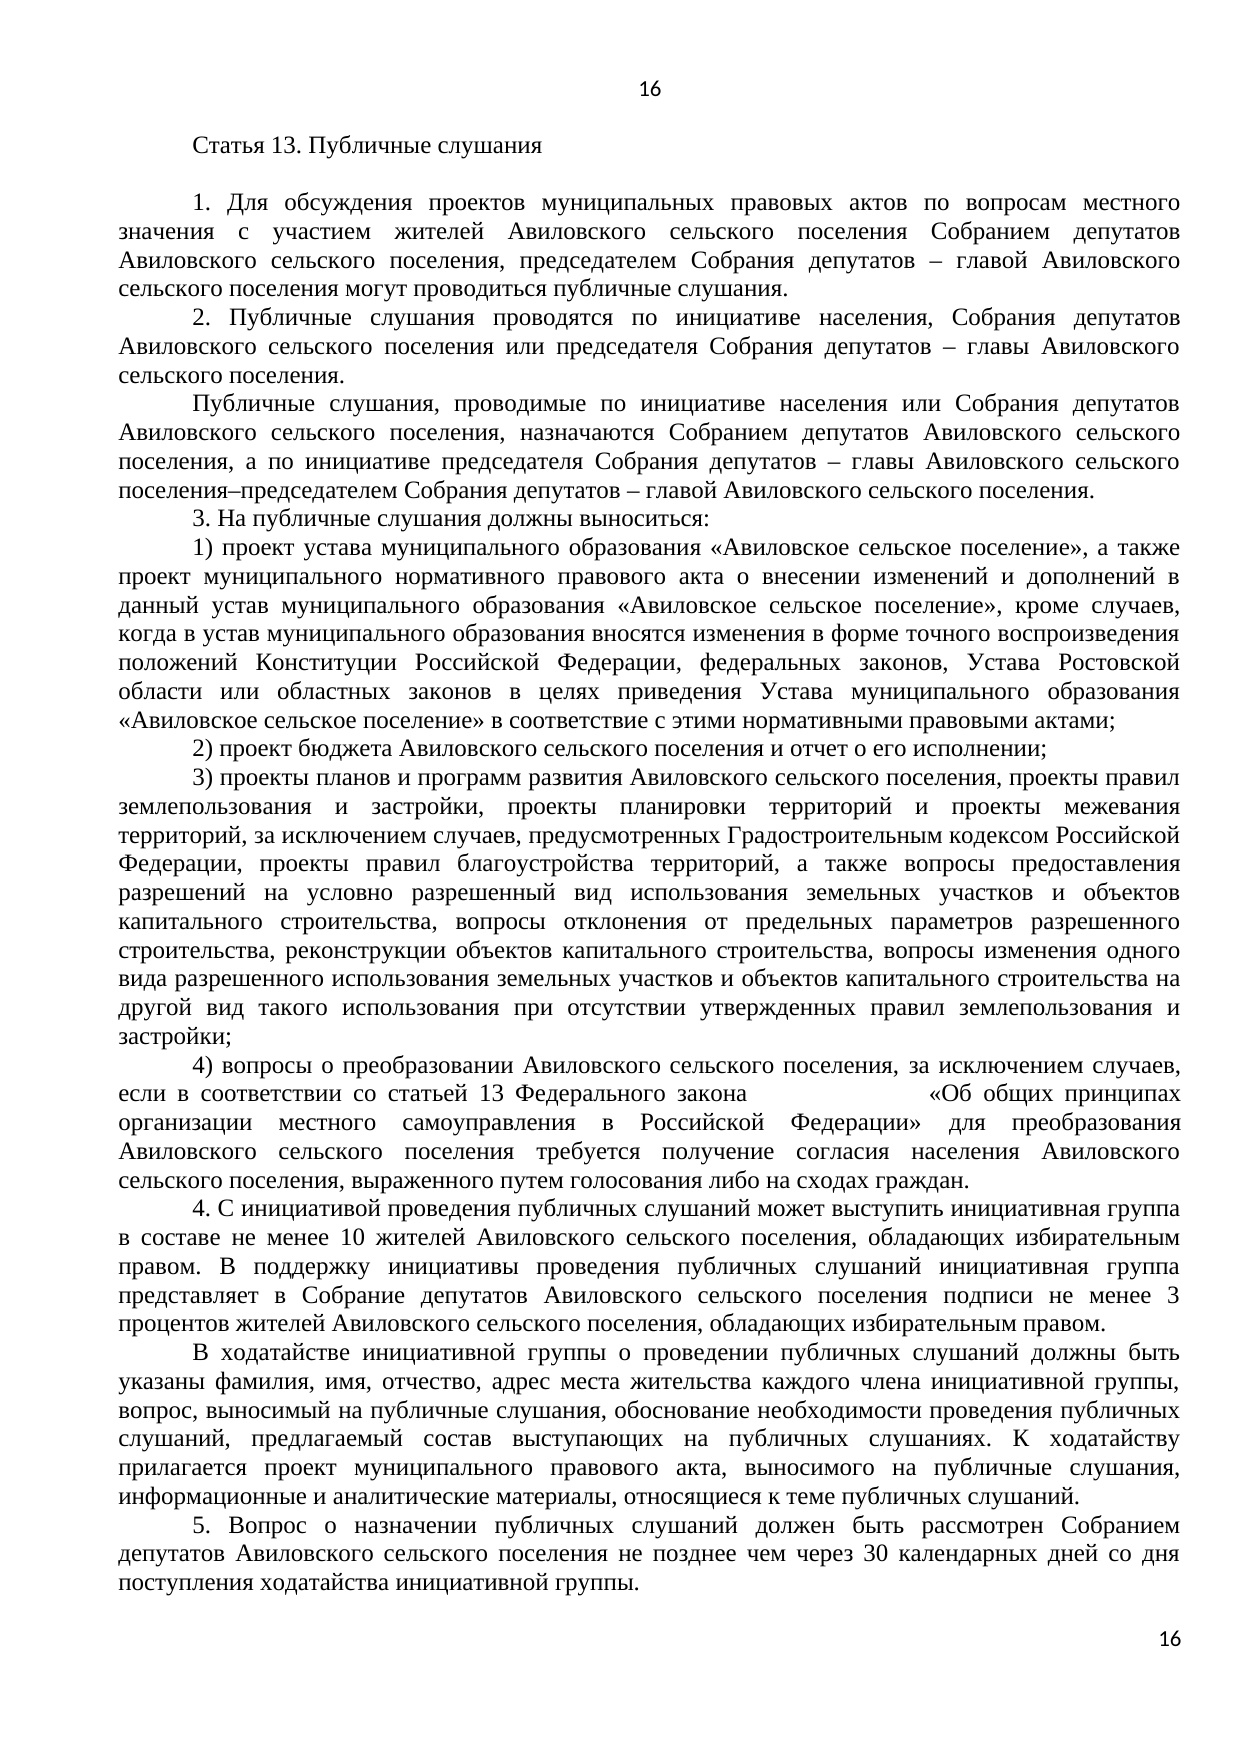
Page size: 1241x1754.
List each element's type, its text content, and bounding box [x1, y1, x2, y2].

text 4) вопросы о преобразовании Авиловского сельского поселения, за исключением случаев, если в соответствии со статьей 13 Федерального закона «Об общих принципах организации местного самоуправления в Российской Федерации» для преобразования Авиловского сельского поселения требуется получение согласия населения Авиловского сельского поселения, выраженного путем голосования либо на сходах граждан. [118, 1050, 1181, 1193]
text 4. С инициативой проведения публичных слушаний может выступить инициативная группа в составе не менее 10 жителей Авиловского сельского поселения, обладающих избирательным правом. В поддержку инициативы проведения публичных слушаний инициативная группа представляет в Собрание депутатов Авиловского сельского поселения подписи не менее 3 процентов жителей Авиловского сельского поселения, обладающих избирательным правом. [118, 1193, 1181, 1337]
text Статья 13. Публичные слушания [118, 130, 1181, 158]
text 5. Вопрос о назначении публичных слушаний должен быть рассмотрен Собранием депутатов Авиловского сельского поселения не позднее чем через 30 календарных дней со дня поступления ходатайства инициативной группы. [118, 1510, 1181, 1596]
text 1) проект устава муниципального образования «Авиловское сельское поселение», а также проект муниципального нормативного правового акта о внесении изменений и дополнений в данный устав муниципального образования «Авиловское сельское поселение», кроме случаев, когда в устав муниципального образования вносятся изменения в форме точного воспроизведения положений Конституции Российской Федерации, федеральных законов, Устава Ростовской области или областных законов в целях приведения Устава муниципального образования «Авиловское сельское поселение» в соответствие с этими нормативными правовыми актами; [118, 532, 1181, 733]
text 3. На публичные слушания должны выноситься: [118, 503, 1181, 532]
text 2) проект бюджета Авиловского сельского поселения и отчет о его исполнении; [118, 733, 1181, 762]
text Публичные слушания, проводимые по инициативе населения или Собрания депутатов Авиловского сельского поселения, назначаются Собранием депутатов Авиловского сельского поселения, а по инициативе председателя Собрания депутатов – главы Авиловского сельского поселения–председателем Собрания депутатов – главой Авиловского сельского поселения. [118, 388, 1181, 503]
text 2. Публичные слушания проводятся по инициативе населения, Собрания депутатов Авиловского сельского поселения или председателя Собрания депутатов – главы Авиловского сельского поселения. [118, 302, 1181, 388]
text 3) проекты планов и программ развития Авиловского сельского поселения, проекты правил землепользования и застройки, проекты планировки территорий и проекты межевания территорий, за исключением случаев, предусмотренных Градостроительным кодексом Российской Федерации, проекты правил благоустройства территорий, а также вопросы предоставления разрешений на условно разрешенный вид использования земельных участков и объектов капитального строительства, вопросы отклонения от предельных параметров разрешенного строительства, реконструкции объектов капитального строительства, вопросы изменения одного вида разрешенного использования земельных участков и объектов капитального строительства на другой вид такого использования при отсутствии утвержденных правил землепользования и застройки; [118, 762, 1181, 1050]
text 1. Для обсуждения проектов муниципальных правовых актов по вопросам местного значения с участием жителей Авиловского сельского поселения Собранием депутатов Авиловского сельского поселения, председателем Собрания депутатов – главой Авиловского сельского поселения могут проводиться публичные слушания. [118, 187, 1181, 302]
text В ходатайстве инициативной группы о проведении публичных слушаний должны быть указаны фамилия, имя, отчество, адрес места жительства каждого члена инициативной группы, вопрос, выносимый на публичные слушания, обоснование необходимости проведения публичных слушаний, предлагаемый состав выступающих на публичных слушаниях. К ходатайству прилагается проект муниципального правового акта, выносимого на публичные слушания, информационные и аналитические материалы, относящиеся к теме публичных слушаний. [118, 1337, 1181, 1510]
